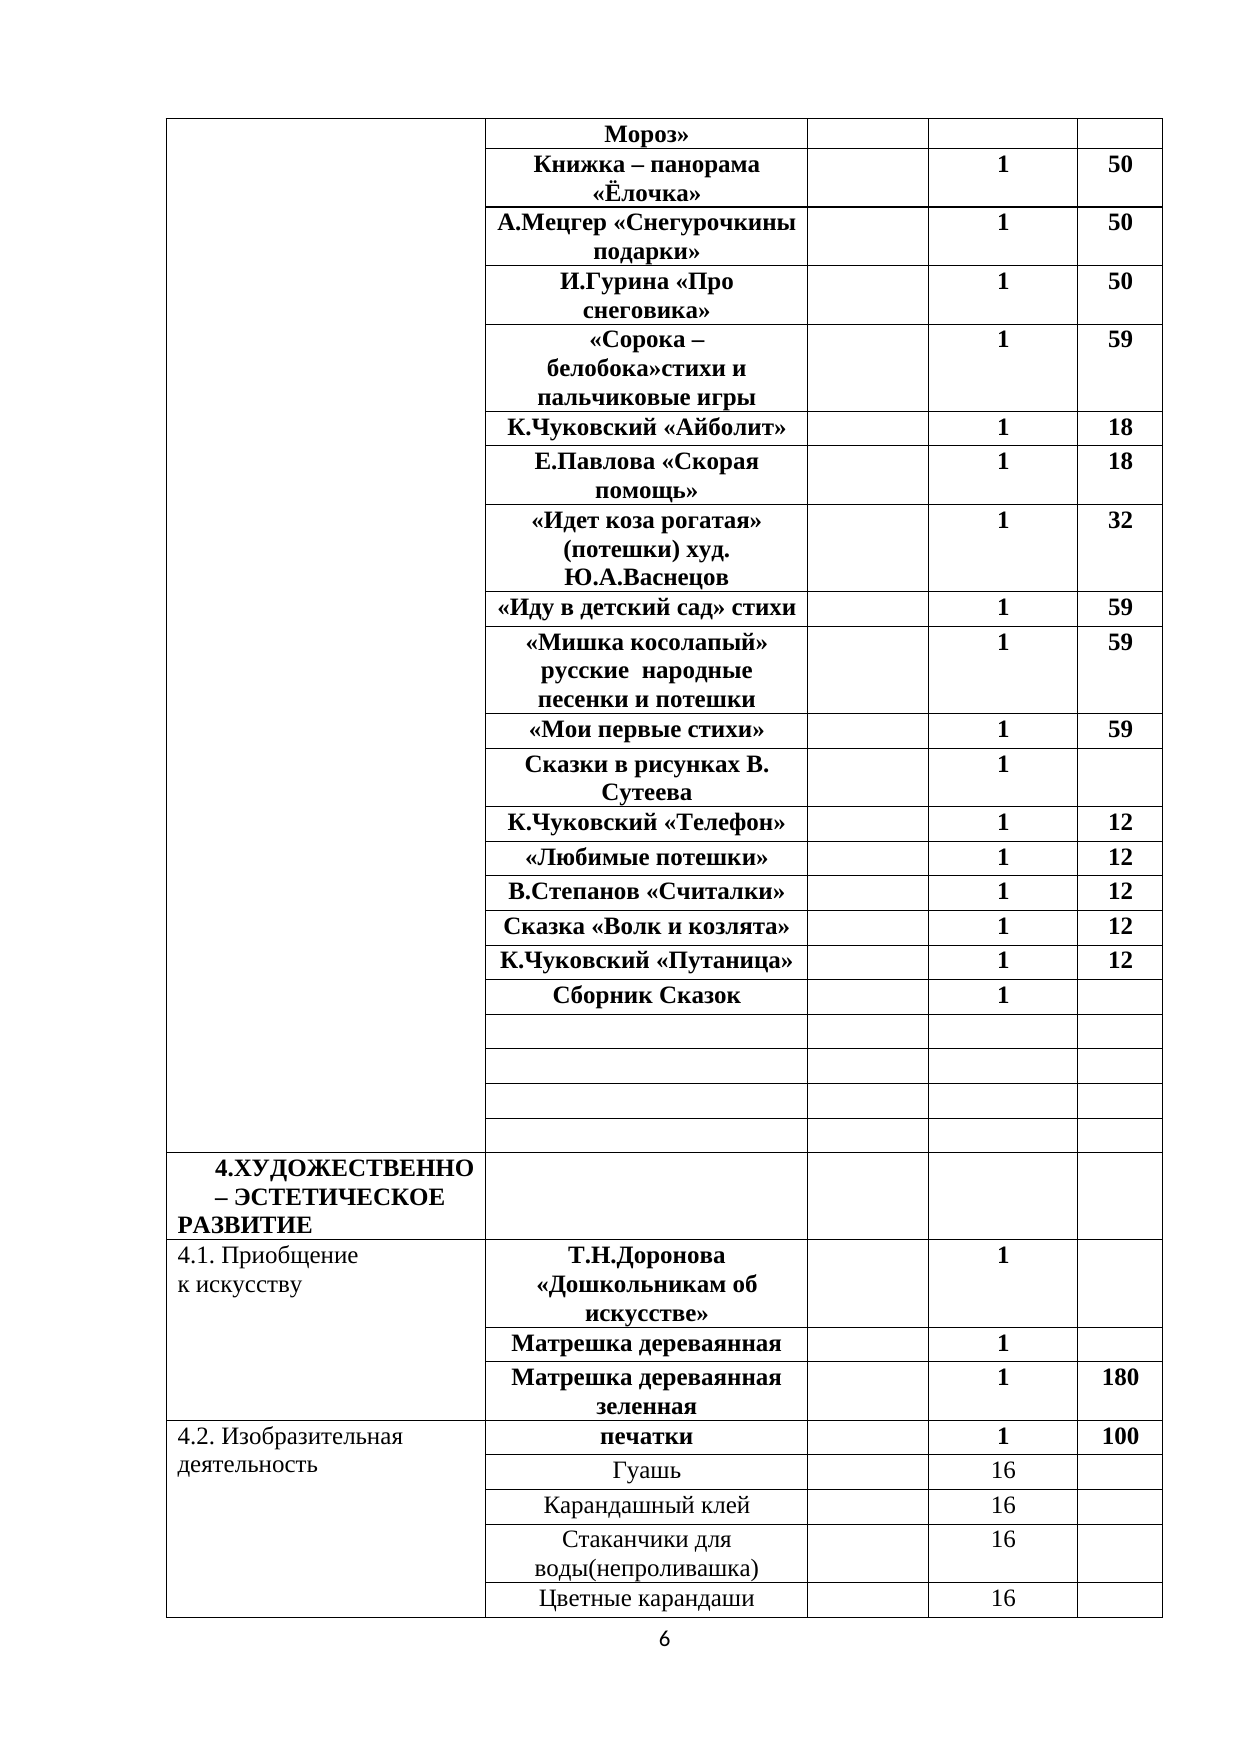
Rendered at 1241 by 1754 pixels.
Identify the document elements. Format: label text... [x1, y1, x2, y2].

table_cell 50 [1078, 266, 1162, 323]
table_cell 1 [929, 1240, 1077, 1327]
table_cell 16 [929, 1583, 1077, 1617]
table_cell 1 [929, 627, 1077, 713]
table_cell Книжка – панорама «Ёлочка» [486, 149, 807, 206]
table_cell 59 [1078, 325, 1162, 411]
table_cell [808, 1119, 928, 1152]
table_cell Е.Павлова «Скорая помощь» [486, 446, 807, 504]
table_cell А.Мецгер «Снегурочкины подарки» [486, 208, 807, 265]
table_cell [808, 119, 928, 148]
table_cell «Сорока – белобока»стихи и пальчиковые игры [486, 325, 807, 411]
table_cell [808, 1455, 928, 1489]
table_cell [929, 1119, 1077, 1152]
table_cell К.Чуковский «Айболит» [486, 412, 807, 445]
table_cell [1078, 1240, 1162, 1327]
table_cell [929, 1015, 1077, 1048]
table_cell [1078, 1015, 1162, 1048]
table_cell 59 [1078, 714, 1162, 748]
table_cell Гуашь [486, 1455, 807, 1489]
table_cell [808, 208, 928, 265]
table_cell 16 [929, 1455, 1077, 1489]
table_cell 12 [1078, 911, 1162, 944]
table_cell 1 [929, 325, 1077, 411]
table_cell [486, 1015, 807, 1048]
table_cell 1 [929, 412, 1077, 445]
table_cell 1 [929, 842, 1077, 875]
table_cell [1078, 1455, 1162, 1489]
table_cell 1 [929, 1421, 1077, 1454]
table_cell 1 [929, 980, 1077, 1014]
table_cell [808, 1084, 928, 1117]
table_cell 12 [1078, 946, 1162, 979]
table_cell [1078, 1119, 1162, 1152]
table_cell 12 [1078, 807, 1162, 841]
table_cell [808, 1328, 928, 1361]
table_cell К.Чуковский «Путаница» [486, 946, 807, 979]
table_cell печатки [486, 1421, 807, 1454]
table_cell [808, 1049, 928, 1083]
table_cell 32 [1078, 505, 1162, 591]
table_cell 1 [929, 946, 1077, 979]
table_cell [486, 1049, 807, 1083]
table_cell 12 [1078, 876, 1162, 910]
table_cell «Иду в детский сад» стихи [486, 592, 807, 626]
table_cell В.Степанов «Считалки» [486, 876, 807, 910]
table_cell 1 [929, 592, 1077, 626]
table_cell [808, 592, 928, 626]
table_cell [808, 505, 928, 591]
table_cell [808, 714, 928, 748]
table_cell [929, 1049, 1077, 1083]
table_cell [808, 807, 928, 841]
table_cell 1 [929, 876, 1077, 910]
table_cell 50 [1078, 208, 1162, 265]
table_cell [486, 1153, 807, 1239]
table_cell [808, 1153, 928, 1239]
table_cell [808, 1490, 928, 1523]
table_cell [1078, 1153, 1162, 1239]
table_cell [1078, 1525, 1162, 1582]
table_cell 1 [929, 714, 1077, 748]
table_cell [486, 1119, 807, 1152]
table_cell Матрешка дереваянная [486, 1328, 807, 1361]
table_cell [808, 1525, 928, 1582]
table_cell 12 [1078, 842, 1162, 875]
table_cell Цветные карандаши [486, 1583, 807, 1617]
table_cell Сборник Сказок [486, 980, 807, 1014]
table_cell 50 [1078, 149, 1162, 206]
table_cell 180 [1078, 1362, 1162, 1420]
table_cell 1 [929, 749, 1077, 806]
table_cell Сказка «Волк и козлята» [486, 911, 807, 944]
table_cell 1 [929, 149, 1077, 206]
table_cell 18 [1078, 412, 1162, 445]
table_cell [808, 1362, 928, 1420]
table_cell [808, 1015, 928, 1048]
table_cell «Мои первые стихи» [486, 714, 807, 748]
table_cell [808, 1240, 928, 1327]
table_cell 1 [929, 266, 1077, 323]
table_cell [808, 627, 928, 713]
table_cell 1 [929, 807, 1077, 841]
table_cell [1078, 749, 1162, 806]
table_cell «Любимые потешки» [486, 842, 807, 875]
table_cell [1078, 980, 1162, 1014]
table_cell [808, 149, 928, 206]
table_cell Сказки в рисунках В. Сутеева [486, 749, 807, 806]
table_cell Матрешка дереваянная зеленная [486, 1362, 807, 1420]
table_cell [1078, 1490, 1162, 1523]
table_cell 16 [929, 1490, 1077, 1523]
table_cell 4.ХУДОЖЕСТВЕННО – ЭСТЕТИЧЕСКОЕ РАЗВИТИЕ [167, 1153, 485, 1239]
table_cell Т.Н.Доронова «Дошкольникам об искусстве» [486, 1240, 807, 1327]
table_cell Карандашный клей [486, 1490, 807, 1523]
table_cell [808, 842, 928, 875]
table_cell [808, 911, 928, 944]
table_cell 1 [929, 1362, 1077, 1420]
table_cell [808, 1421, 928, 1454]
table_cell [808, 946, 928, 979]
table_cell [808, 412, 928, 445]
table_cell [808, 266, 928, 323]
table_cell [1078, 1049, 1162, 1083]
table_cell [486, 1084, 807, 1117]
table_cell 59 [1078, 627, 1162, 713]
table_cell [808, 876, 928, 910]
table_cell 18 [1078, 446, 1162, 504]
table_cell 1 [929, 208, 1077, 265]
table_cell [808, 325, 928, 411]
table_cell «Мишка косолапый» русские народные песенки и потешки [486, 627, 807, 713]
table_cell 16 [929, 1525, 1077, 1582]
table_cell 1 [929, 119, 1077, 148]
table_cell 1 [929, 446, 1077, 504]
table_cell Стаканчики для воды(непроливашка) [486, 1525, 807, 1582]
table_cell 1 [929, 1328, 1077, 1361]
table_cell [808, 446, 928, 504]
table_cell 4.1. Приобщение к искусству [167, 1240, 485, 1420]
table_cell 1 [929, 505, 1077, 591]
table_cell 59 [1078, 592, 1162, 626]
table_cell 100 [1078, 1421, 1162, 1454]
table_cell [808, 749, 928, 806]
table_cell [808, 980, 928, 1014]
table_cell [929, 1153, 1077, 1239]
table_cell 50 [1078, 119, 1162, 148]
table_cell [486, 119, 807, 148]
table_cell [929, 1084, 1077, 1117]
table_cell [1078, 1084, 1162, 1117]
table_cell 1 [929, 911, 1077, 944]
table_cell [808, 1583, 928, 1617]
table_cell [1078, 1328, 1162, 1361]
table_cell И.Гурина «Про снеговика» [486, 266, 807, 323]
table_cell К.Чуковский «Телефон» [486, 807, 807, 841]
table_cell [1078, 1583, 1162, 1617]
table_cell «Идет коза рогатая» (потешки) худ. Ю.А.Васнецов [486, 505, 807, 591]
table_cell 4.2. Изобразительная деятельность [167, 1421, 485, 1617]
